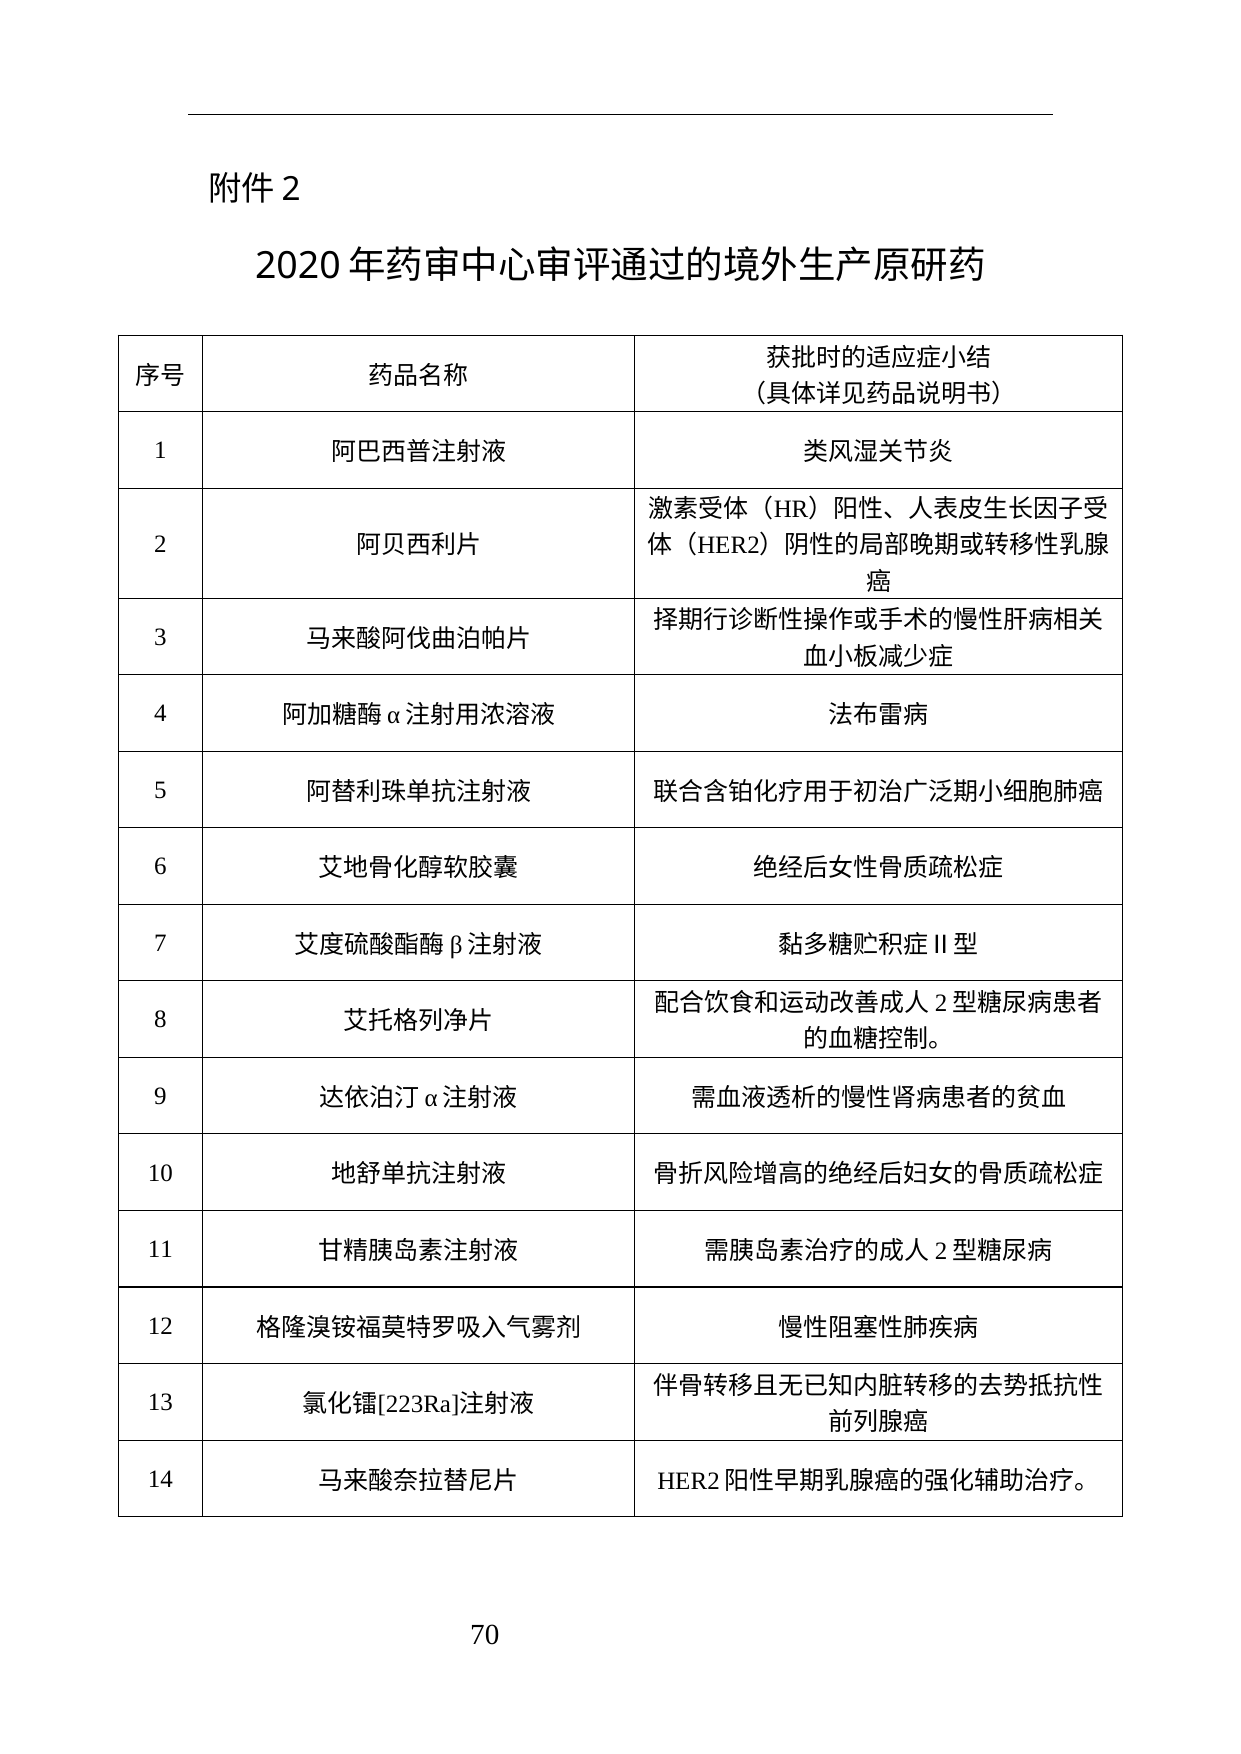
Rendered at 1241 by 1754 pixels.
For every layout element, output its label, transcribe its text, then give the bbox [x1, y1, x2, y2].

table_cell 2 [119, 489, 202, 597]
table_cell 黏多糖贮积症Ⅱ型 [635, 905, 1122, 980]
table_cell 14 [119, 1441, 202, 1516]
table_cell 艾地骨化醇软胶囊 [203, 828, 634, 904]
table_cell 12 [119, 1288, 202, 1363]
table_header 药品名称 [203, 336, 634, 411]
table_cell 马来酸阿伐曲泊帕片 [203, 599, 634, 674]
table_cell HER2阳性早期乳腺癌的强化辅助治疗。 [635, 1441, 1122, 1516]
table_cell 需血液透析的慢性肾病患者的贫血 [635, 1058, 1122, 1133]
table_cell 艾度硫酸酯酶β注射液 [203, 905, 634, 980]
table_cell 6 [119, 828, 202, 904]
table_cell 11 [119, 1211, 202, 1286]
table_cell 13 [119, 1364, 202, 1439]
table_cell 艾托格列净片 [203, 981, 634, 1057]
table_cell 联合含铂化疗用于初治广泛期小细胞肺癌 [635, 752, 1122, 827]
table_cell 格隆溴铵福莫特罗吸入气雾剂 [203, 1288, 634, 1363]
table_cell 阿巴西普注射液 [203, 412, 634, 488]
table_cell 绝经后女性骨质疏松症 [635, 828, 1122, 904]
table_cell 慢性阻塞性肺疾病 [635, 1288, 1122, 1363]
table_cell 1 [119, 412, 202, 488]
table_cell 3 [119, 599, 202, 674]
table_header 序号 [119, 336, 202, 411]
table_cell 择期行诊断性操作或手术的慢性肝病相关血小板减少症 [635, 599, 1122, 674]
table_cell 地舒单抗注射液 [203, 1134, 634, 1210]
table_cell 氯化镭[223Ra]注射液 [203, 1364, 634, 1439]
table_cell 马来酸奈拉替尼片 [203, 1441, 634, 1516]
table_cell 9 [119, 1058, 202, 1133]
table_cell 需胰岛素治疗的成人2型糖尿病 [635, 1211, 1122, 1286]
table_header 获批时的适应症小结 （具体详见药品说明书） [635, 336, 1122, 411]
table_cell 达依泊汀α注射液 [203, 1058, 634, 1133]
text 2020年药审中心审评通过的境外生产原研药 [187, 234, 1053, 289]
table_cell 8 [119, 981, 202, 1057]
table_cell 配合饮食和运动改善成人2型糖尿病患者的血糖控制。 [635, 981, 1122, 1057]
table_cell 伴骨转移且无已知内脏转移的去势抵抗性前列腺癌 [635, 1364, 1122, 1439]
table_cell 类风湿关节炎 [635, 412, 1122, 488]
table_cell 甘精胰岛素注射液 [203, 1211, 634, 1286]
table_cell 骨折风险增高的绝经后妇女的骨质疏松症 [635, 1134, 1122, 1210]
table_cell 7 [119, 905, 202, 980]
table_cell 阿替利珠单抗注射液 [203, 752, 634, 827]
table_cell 5 [119, 752, 202, 827]
text 附件2 [187, 162, 1053, 210]
table_cell 法布雷病 [635, 675, 1122, 751]
table_cell 阿贝西利片 [203, 489, 634, 597]
table_cell 阿加糖酶α注射用浓溶液 [203, 675, 634, 751]
table_cell 激素受体（HR）阳性、人表皮生长因子受体（HER2）阴性的局部晚期或转移性乳腺癌 [635, 489, 1122, 597]
table_cell 4 [119, 675, 202, 751]
table_cell 10 [119, 1134, 202, 1210]
